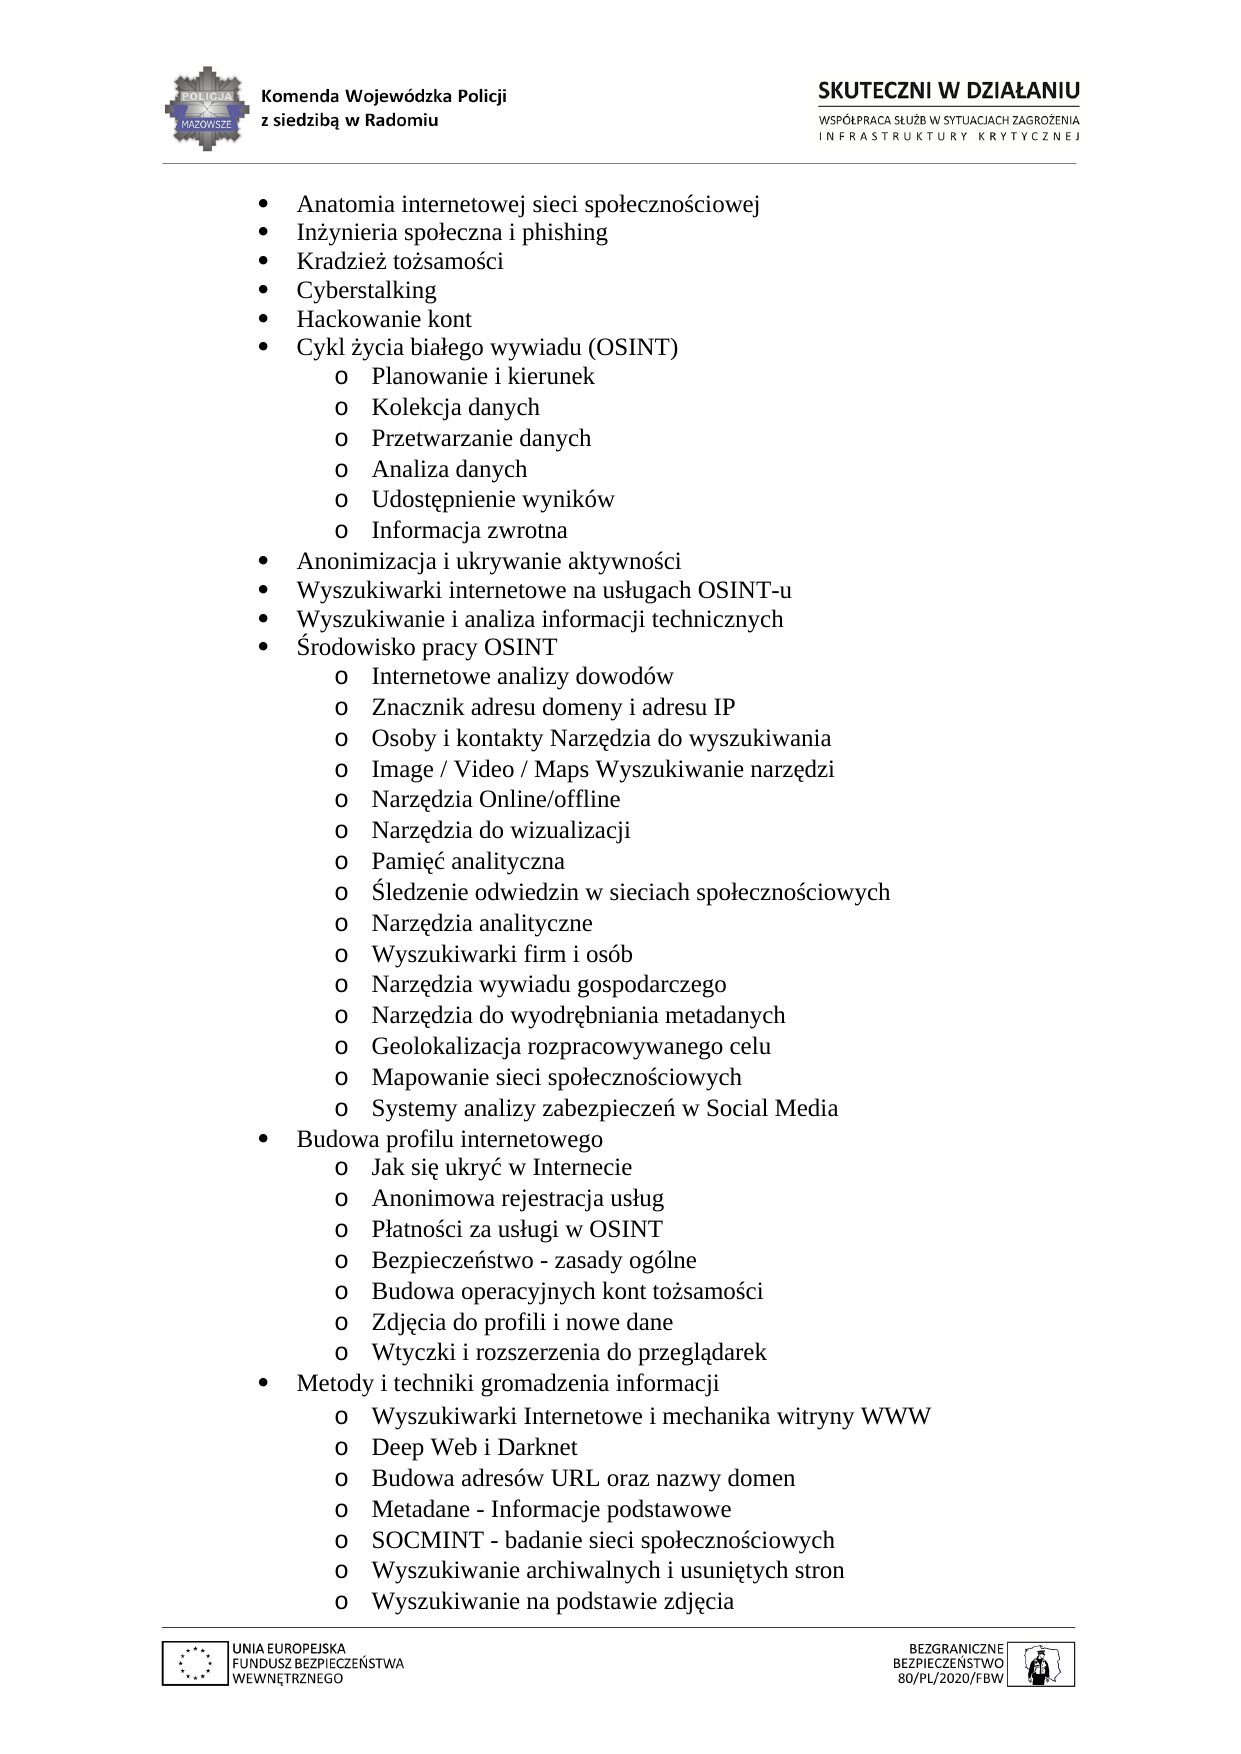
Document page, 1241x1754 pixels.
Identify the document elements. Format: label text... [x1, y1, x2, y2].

picture [147, 1619, 1093, 1697]
list Wyszukiwarki Internetowe i mechanika witryny WWW [334, 1401, 1093, 1432]
list Deep Web i Darknet [334, 1432, 1093, 1463]
list Metody i techniki gromadzenia informacji [259, 1368, 1093, 1397]
list Przetwarzanie danych [334, 423, 1093, 454]
list Śledzenie odwiedzin w sieciach społecznościowych [334, 877, 1093, 908]
list Narzędzia wywiadu gospodarczego [334, 969, 1093, 1000]
list Planowanie i kierunek [334, 361, 1093, 392]
list Osoby i kontakty Narzędzia do wyszukiwania [334, 723, 1093, 754]
list Wtyczki i rozszerzenia do przeglądarek [334, 1337, 1093, 1368]
list Wyszukiwanie na podstawie zdjęcia [334, 1586, 1093, 1617]
list Image / Video / Maps Wyszukiwanie narzędzi [334, 754, 1093, 784]
list Wyszukiwanie archiwalnych i usuniętych stron [334, 1556, 1093, 1586]
list Anonimowa rejestracja usług [334, 1183, 1093, 1214]
list Wyszukiwarki internetowe na usługach OSINT-u [259, 575, 1093, 604]
list Budowa operacyjnych kont tożsamości [334, 1276, 1093, 1307]
list Pamięć analityczna [334, 846, 1093, 877]
list Analiza danych [334, 454, 1093, 484]
list Bezpieczeństwo - zasady ogólne [334, 1245, 1093, 1276]
list Płatności za usługi w OSINT [334, 1214, 1093, 1245]
list Mapowanie sieci społecznościowych [334, 1062, 1093, 1093]
list Narzędzia do wizualizacji [334, 815, 1093, 846]
list Metadane - Informacje podstawowe [334, 1494, 1093, 1525]
list Cykl życia białego wywiadu (OSINT) [259, 332, 1093, 361]
list Inżynieria społeczna i phishing [259, 217, 1093, 246]
list Informacja zwrotna [334, 515, 1093, 546]
list Budowa profilu internetowego [259, 1124, 1093, 1152]
list Anatomia internetowej sieci społecznościowej [259, 189, 1093, 217]
list Geolokalizacja rozpracowywanego celu [334, 1031, 1093, 1062]
list Narzędzia do wyodrębniania metadanych [334, 1000, 1093, 1031]
list Znacznik adresu domeny i adresu IP [334, 692, 1093, 723]
list Wyszukiwarki firm i osób [334, 939, 1093, 969]
list Jak się ukryć w Internecie [334, 1152, 1093, 1183]
list Hackowanie kont [259, 304, 1093, 332]
list Budowa adresów URL oraz nazwy domen [334, 1463, 1093, 1494]
list Wyszukiwanie i analiza informacji technicznych [259, 604, 1093, 632]
list Środowisko pracy OSINT [259, 632, 1093, 661]
list Internetowe analizy dowodów [334, 661, 1093, 692]
list Kradzież tożsamości [259, 246, 1093, 275]
list SOCMINT - badanie sieci społecznościowych [334, 1525, 1093, 1556]
list Narzędzia analityczne [334, 908, 1093, 939]
list Narzędzia Online/offline [334, 784, 1093, 815]
list Zdjęcia do profili i nowe dane [334, 1307, 1093, 1337]
list Udostępnienie wyników [334, 484, 1093, 515]
list Systemy analizy zabezpieczeń w Social Media [334, 1093, 1093, 1124]
list Anonimizacja i ukrywanie aktywności [259, 546, 1093, 575]
list Kolekcja danych [334, 392, 1093, 423]
list Cyberstalking [259, 275, 1093, 304]
picture [147, 59, 1093, 171]
